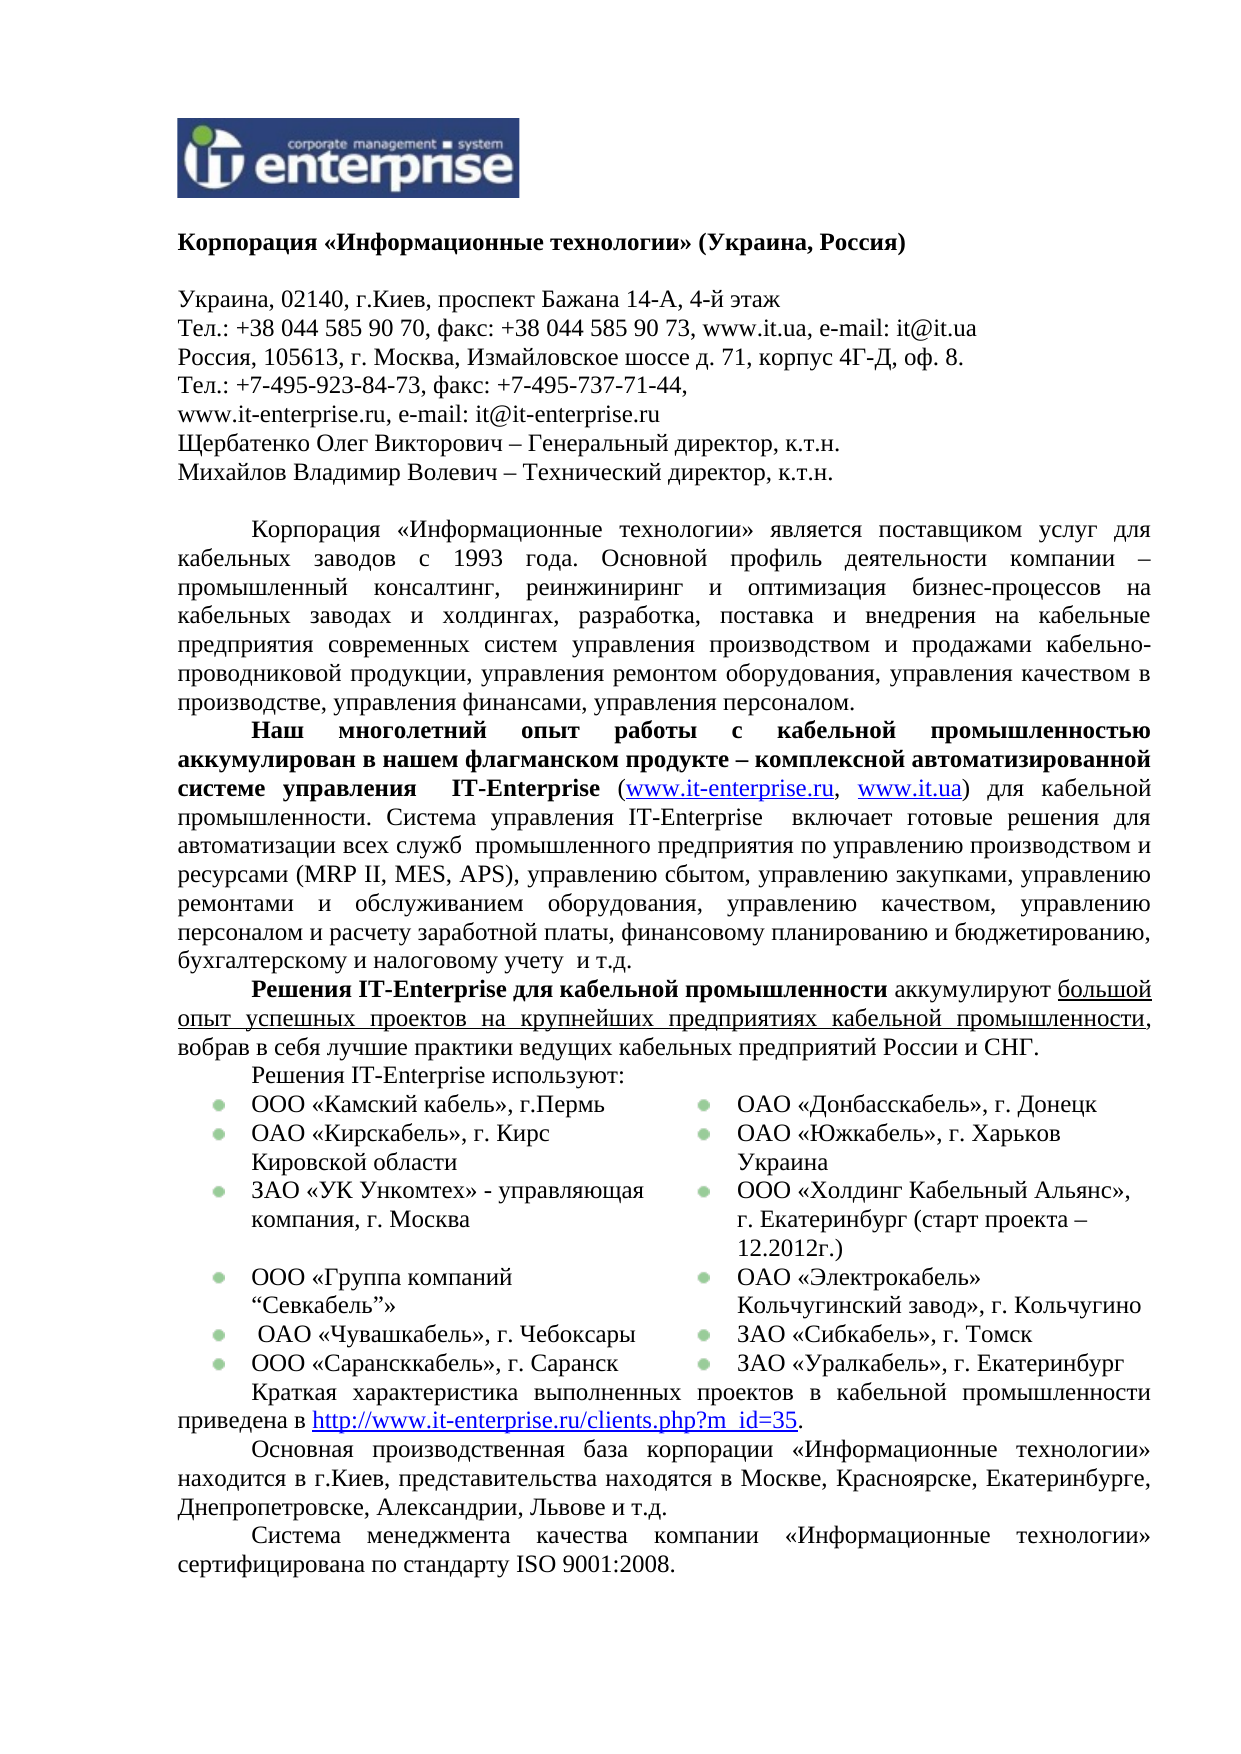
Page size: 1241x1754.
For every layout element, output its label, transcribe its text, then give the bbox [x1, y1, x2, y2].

text Михайлов Владимир Волевич – Технический директор, к.т.н. [177, 457, 1152, 485]
picture [207, 1268, 225, 1285]
table_cell ООО «Группа компаний “Севкабель”» [166, 1262, 666, 1319]
text Украина, 02140, г.Киев, проспект Бажана 14-А, 4-й этаж [177, 284, 1152, 313]
table_cell ОАО «Южкабель», г. Харьков Украина [666, 1118, 1163, 1175]
table_header ООО «Камский кабель», г.Пермь [166, 1089, 666, 1118]
table_cell ЗАО «УК Ункомтех» - управляющая компания, г. Москва [166, 1175, 666, 1262]
text Наш многолетний опыт работы с кабельной промышленностью аккумулирован в нашем флагманском продукте – комплексной автоматизированной системе управления IT-Enterprise (www.it-enterprise.ru, www.it.ua) для кабельной промышленности. Система управления IT-Enterprise включает готовые решения для автоматизации всех служб промышленного предприятия по управлению производством и ресурсами (MRP II, MES, APS), управлению сбытом, управлению закупками, управлению ремонтами и обслуживанием оборудования, управлению качеством, управлению персоналом и расчету заработной платы, финансовому планированию и бюджетированию, бухгалтерскому и налоговому учету и т.д. [177, 715, 1152, 974]
text Корпорация «Информационные технологии» является поставщиком услуг для кабельных заводов с 1993 года. Основной профиль деятельности компании – промышленный консалтинг, реинжиниринг и оптимизация бизнес-процессов на кабельных заводах и холдингах, разработка, поставка и внедрения на кабельные предприятия современных систем управления производством и продажами кабельно-проводниковой продукции, управления ремонтом оборудования, управления качеством в производстве, управления финансами, управления персоналом. [177, 514, 1152, 715]
text Краткая характеристика выполненных проектов в кабельной промышленности приведена в http://www.it-enterprise.ru/clients.php?m_id=35. [177, 1377, 1152, 1434]
picture [692, 1354, 710, 1372]
picture [207, 1182, 225, 1199]
text Решения IT-Enterprise используют: [177, 1060, 1152, 1089]
text Система менеджмента качества компании «Информационные технологии» сертифицирована по стандарту ISO 9001:2008. [177, 1520, 1152, 1578]
table_cell ОАО «Кирскабель», г. Кирс Кировской области [166, 1118, 666, 1175]
text Тел.: +38 044 585 90 70, факс: +38 044 585 90 73, www.it.ua, e-mail: it@it.ua [177, 313, 1152, 342]
picture [692, 1325, 710, 1343]
picture [177, 118, 520, 198]
picture [692, 1268, 710, 1285]
text Решения IT-Enterprise для кабельной промышленности аккумулируют большой опыт успешных проектов на крупнейших предприятиях кабельной промышленности, вобрав в себя лучшие практики ведущих кабельных предприятий России и СНГ. [177, 974, 1152, 1060]
picture [207, 1325, 225, 1343]
picture [207, 1354, 225, 1372]
table_cell ООО «Сарансккабель», г. Саранск [166, 1348, 666, 1377]
text Тел.: +7-495-923-84-73, факс: +7-495-737-71-44, [177, 370, 1152, 399]
picture [692, 1124, 710, 1142]
picture [692, 1095, 710, 1113]
table_header ОАО «Донбасскабель», г. Донецк [666, 1089, 1163, 1118]
text Россия, 105613, г. Москва, Измайловское шоссе д. 71, корпус 4Г-Д, оф. 8. [177, 342, 1152, 370]
table_cell ООО «Холдинг Кабельный Альянс», г. Екатеринбург (старт проекта – 12.2012г.) [666, 1175, 1163, 1262]
text Основная производственная база корпорации «Информационные технологии» находится в г.Киев, представительства находятся в Москве, Красноярске, Екатеринбурге, Днепропетровске, Александрии, Львове и т.д. [177, 1434, 1152, 1520]
text Корпорация «Информационные технологии» (Украина, Россия) [177, 227, 1152, 255]
text Щербатенко Олег Викторович – Генеральный директор, к.т.н. [177, 428, 1152, 457]
table_cell ОАО «Электрокабель» Кольчугинский завод», г. Кольчугино [666, 1262, 1163, 1319]
table_cell ЗАО «Сибкабель», г. Томск [666, 1319, 1163, 1348]
table_cell ЗАО «Уралкабель», г. Екатеринбург [666, 1348, 1163, 1377]
picture [207, 1095, 225, 1113]
table_cell ОАО «Чувашкабель», г. Чебоксары [166, 1319, 666, 1348]
text www.it-enterprise.ru, e-mail: it@it-enterprise.ru [177, 399, 1152, 428]
picture [207, 1124, 225, 1142]
picture [692, 1182, 710, 1199]
